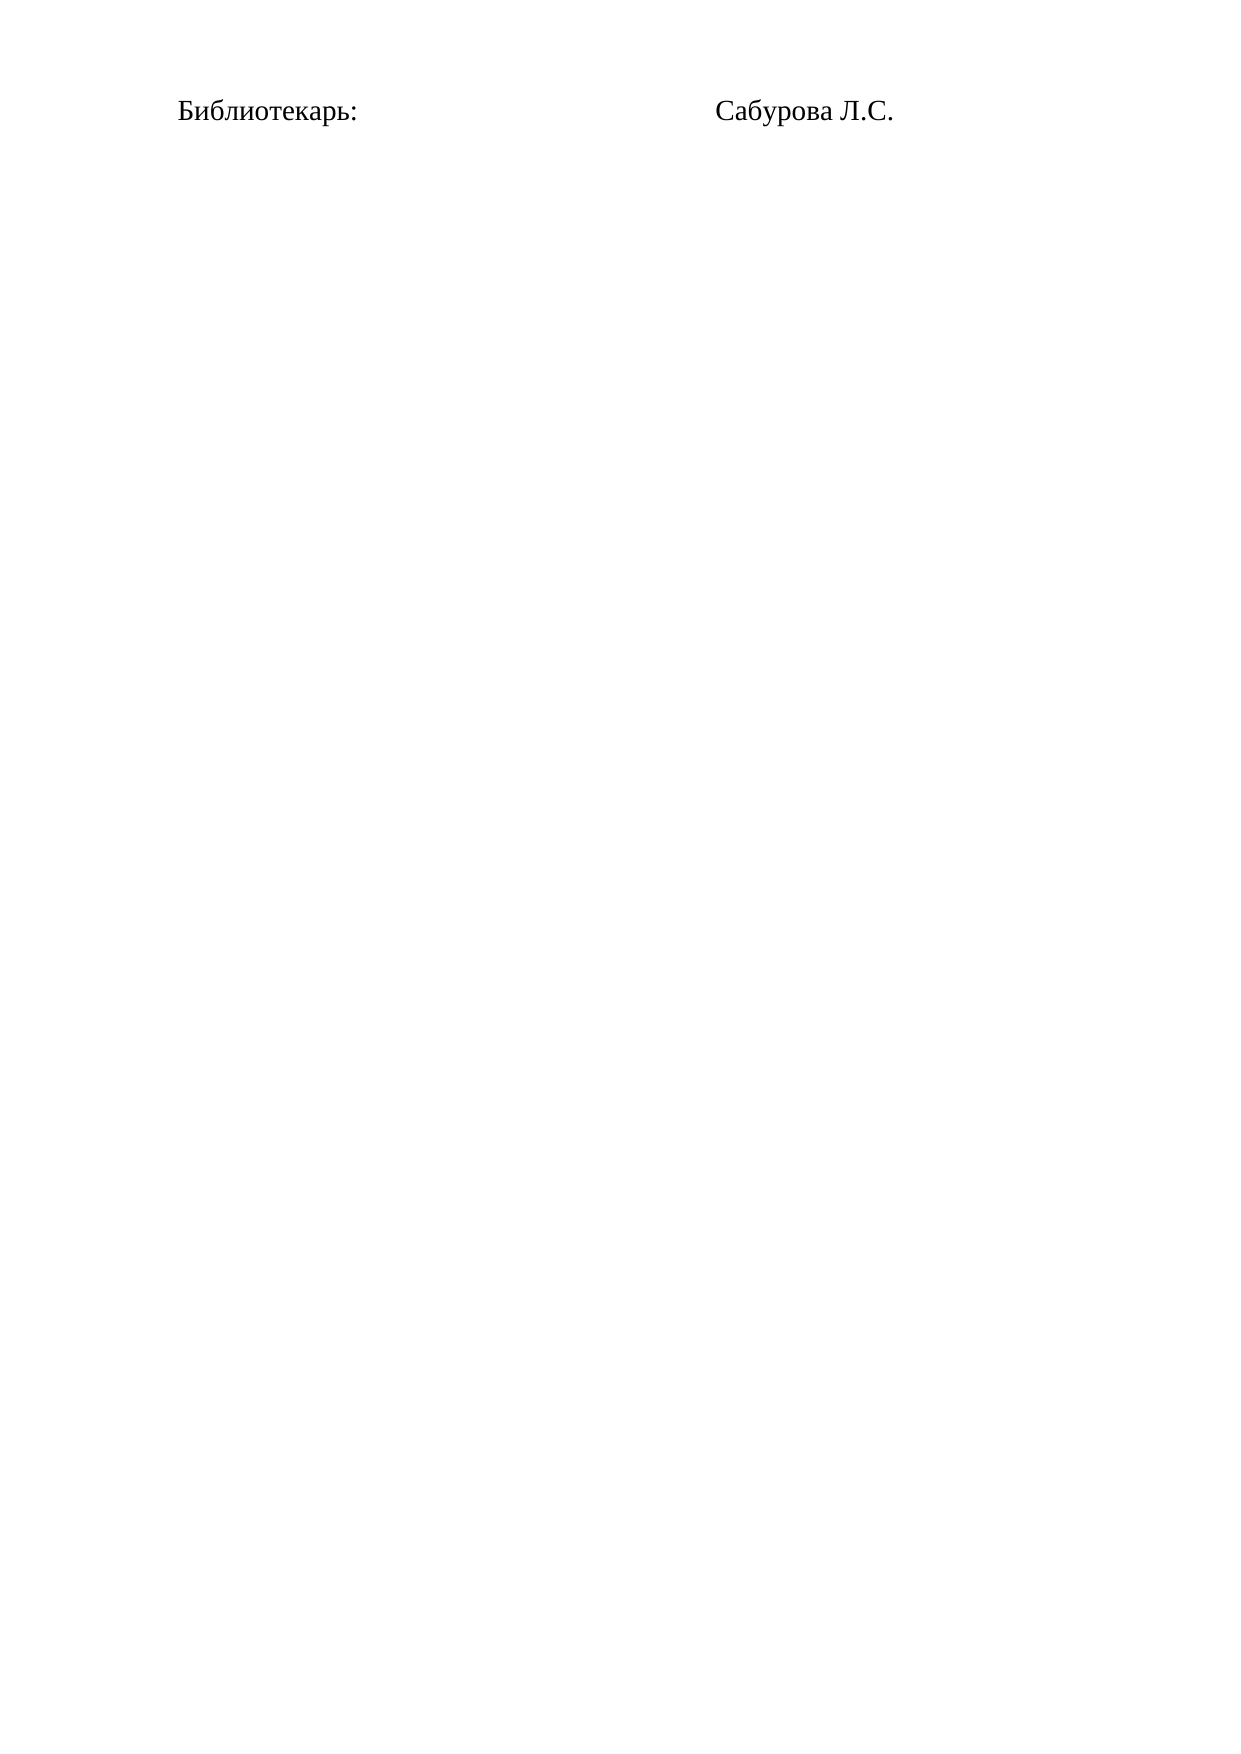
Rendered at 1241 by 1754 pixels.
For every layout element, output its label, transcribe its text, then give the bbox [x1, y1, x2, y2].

text Библиотекарь: Сабурова Л.С. [177, 93, 1152, 126]
